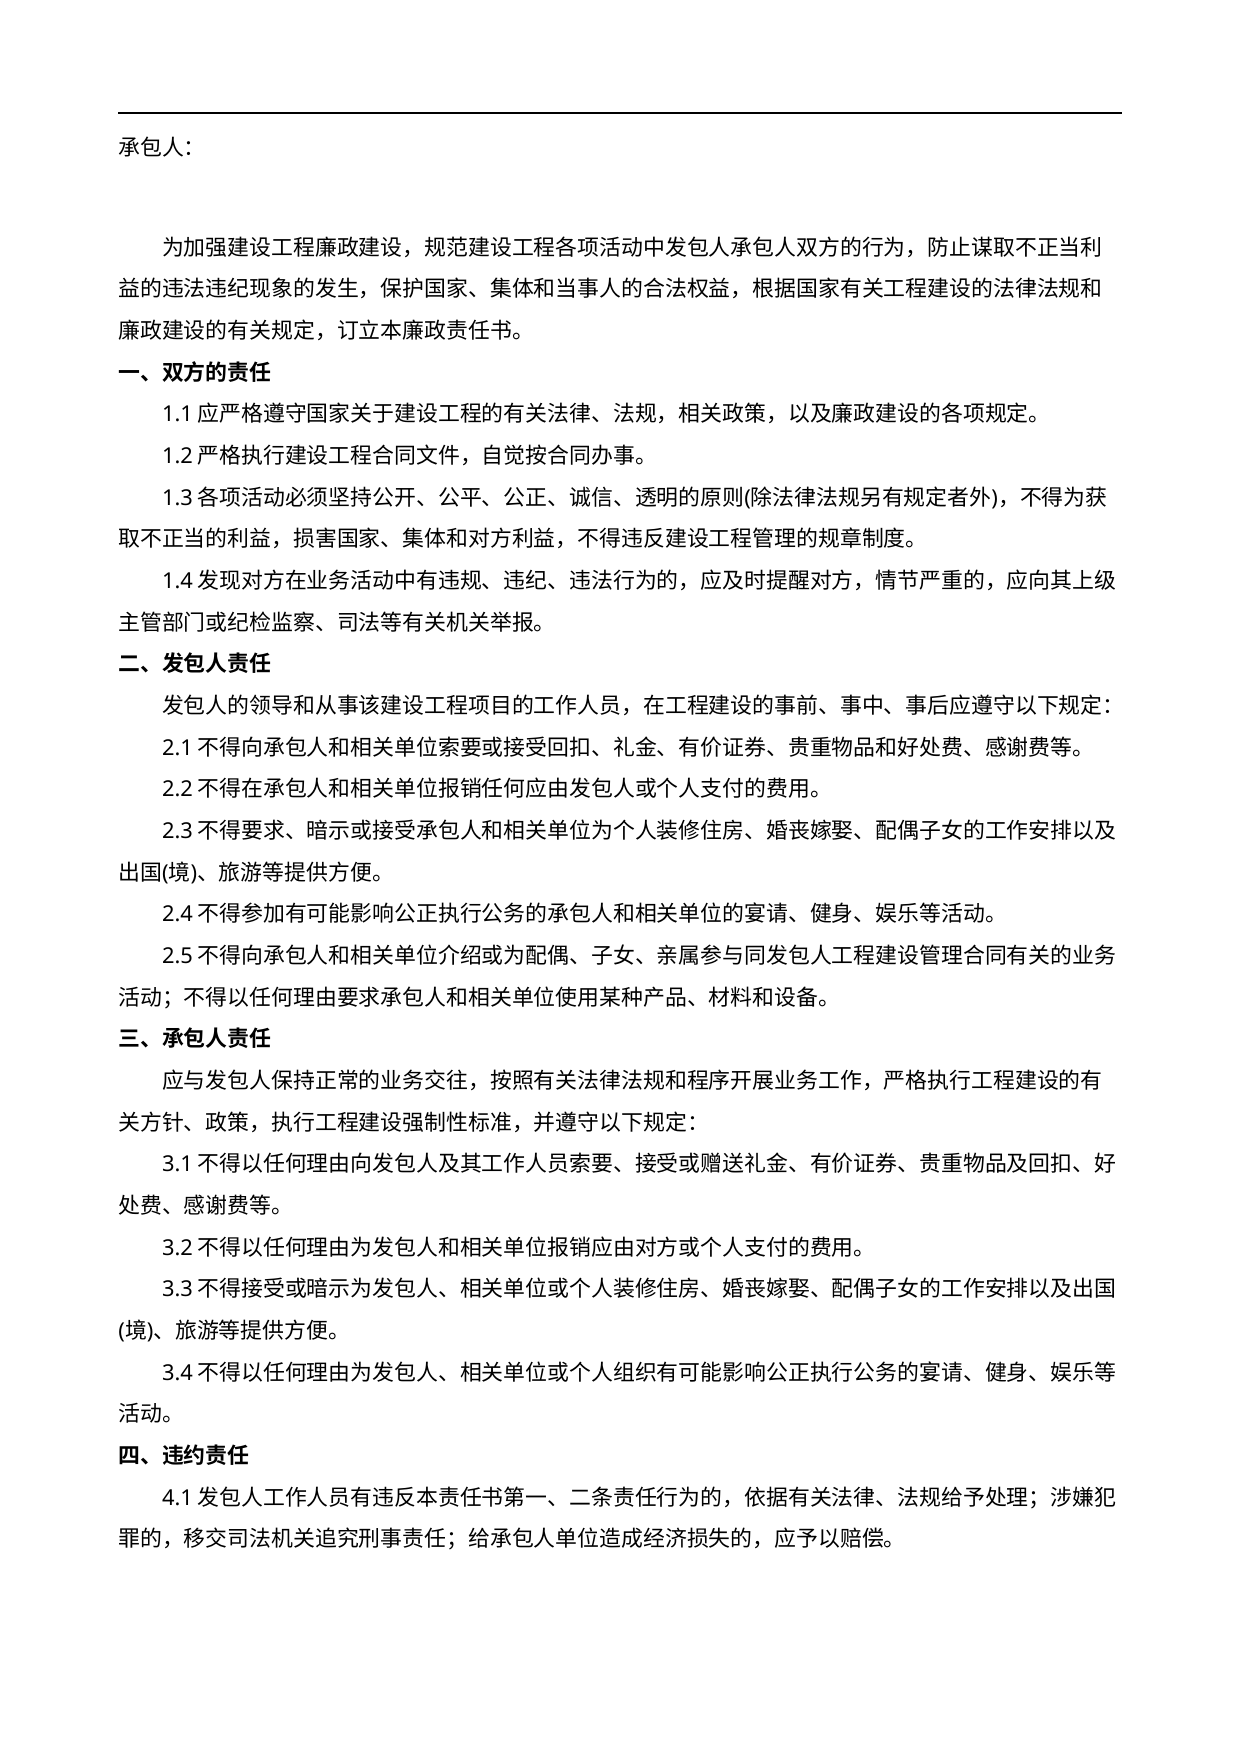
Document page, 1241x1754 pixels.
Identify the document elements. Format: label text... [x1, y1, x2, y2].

text 1.2严格执行建设工程合同文件，自觉按合同办事。 [118, 430, 1122, 472]
text 为加强建设工程廉政建设，规范建设工程各项活动中发包人承包人双方的行为，防止谋取不正当利益的违法违纪现象的发生，保护国家、集体和当事人的合法权益，根据国家有关工程建设的法律法规和廉政建设的有关规定，订立本廉政责任书。 [118, 222, 1122, 347]
text 3.2不得以任何理由为发包人和相关单位报销应由对方或个人支付的费用。 [118, 1222, 1122, 1263]
text 3.1不得以任何理由向发包人及其工作人员索要、接受或赠送礼金、有价证券、贵重物品及回扣、好处费、感谢费等。 [118, 1138, 1122, 1222]
text 二、发包人责任 [118, 638, 1122, 680]
text 四、违约责任 [118, 1430, 1122, 1472]
text 4.1发包人工作人员有违反本责任书第一、二条责任行为的，依据有关法律、法规给予处理；涉嫌犯罪的，移交司法机关追究刑事责任；给承包人单位造成经济损失的，应予以赔偿。 [118, 1472, 1122, 1555]
text 2.2不得在承包人和相关单位报销任何应由发包人或个人支付的费用。 [118, 763, 1122, 805]
text 2.3不得要求、暗示或接受承包人和相关单位为个人装修住房、婚丧嫁娶、配偶子女的工作安排以及出国(境)、旅游等提供方便。 [118, 805, 1122, 888]
text 3.4不得以任何理由为发包人、相关单位或个人组织有可能影响公正执行公务的宴请、健身、娱乐等活动。 [118, 1347, 1122, 1430]
text 发包人的领导和从事该建设工程项目的工作人员，在工程建设的事前、事中、事后应遵守以下规定： [118, 680, 1122, 722]
text 三、承包人责任 [118, 1013, 1122, 1055]
text 2.4不得参加有可能影响公正执行公务的承包人和相关单位的宴请、健身、娱乐等活动。 [118, 888, 1122, 930]
text 3.3不得接受或暗示为发包人、相关单位或个人装修住房、婚丧嫁娶、配偶子女的工作安排以及出国(境)、旅游等提供方便。 [118, 1263, 1122, 1347]
text 1.1应严格遵守国家关于建设工程的有关法律、法规，相关政策，以及廉政建设的各项规定。 [118, 388, 1122, 430]
text 2.5不得向承包人和相关单位介绍或为配偶、子女、亲属参与同发包人工程建设管理合同有关的业务活动；不得以任何理由要求承包人和相关单位使用某种产品、材料和设备。 [118, 930, 1122, 1013]
text 一、双方的责任 [118, 347, 1122, 388]
text 1.3各项活动必须坚持公开、公平、公正、诚信、透明的原则(除法律法规另有规定者外)，不得为获取不正当的利益，损害国家、集体和对方利益，不得违反建设工程管理的规章制度。 [118, 472, 1122, 555]
text 1.4发现对方在业务活动中有违规、违纪、违法行为的，应及时提醒对方，情节严重的，应向其上级主管部门或纪检监察、司法等有关机关举报。 [118, 555, 1122, 638]
text 2.1不得向承包人和相关单位索要或接受回扣、礼金、有价证券、贵重物品和好处费、感谢费等。 [118, 722, 1122, 763]
text 应与发包人保持正常的业务交往，按照有关法律法规和程序开展业务工作，严格执行工程建设的有关方针、政策，执行工程建设强制性标准，并遵守以下规定： [118, 1055, 1122, 1138]
text 承包人： [118, 129, 1122, 161]
